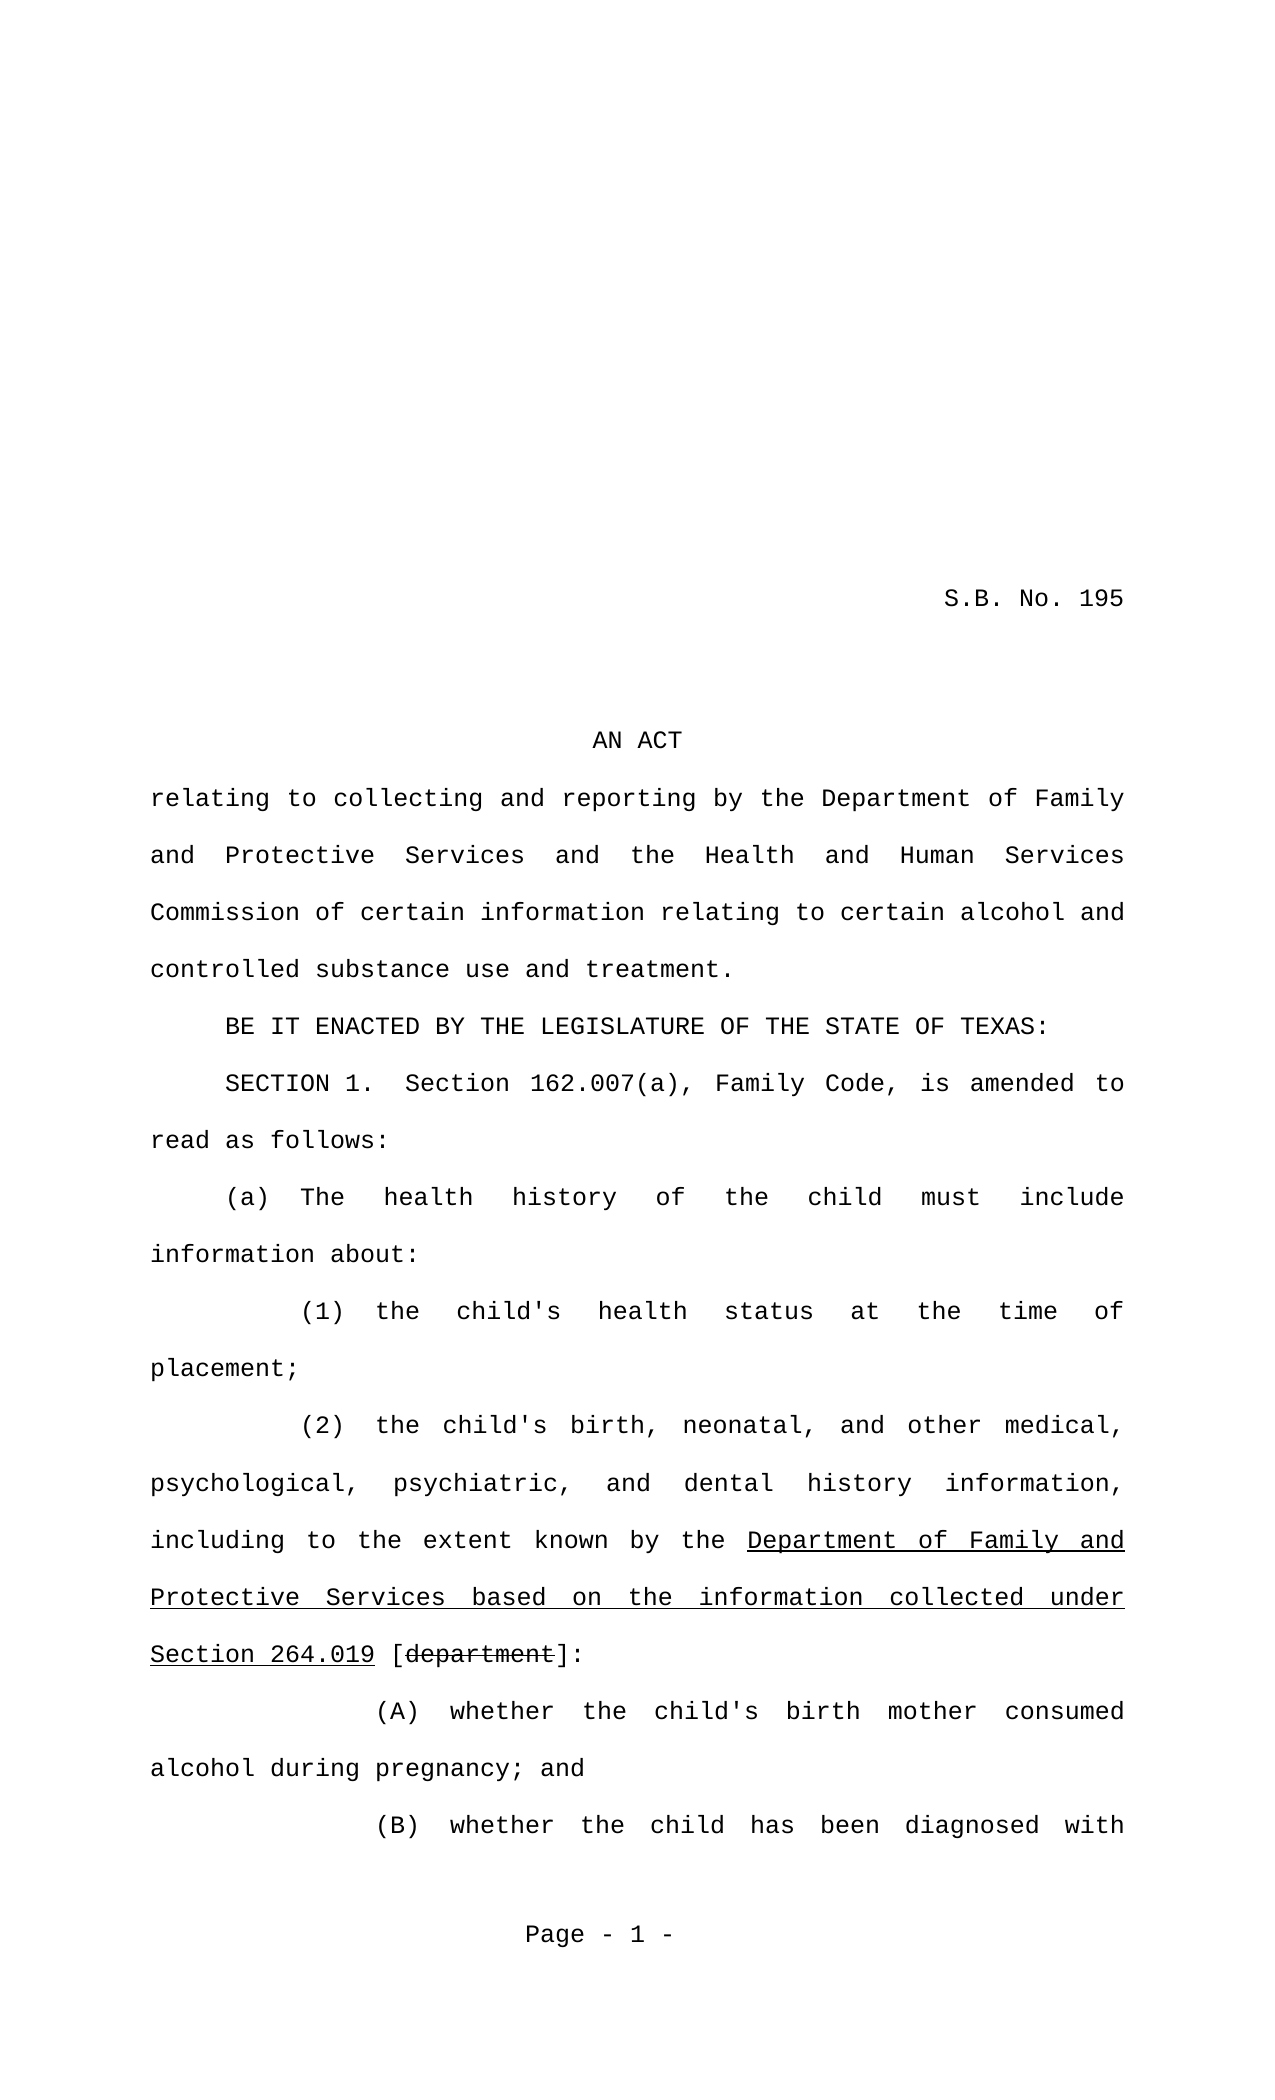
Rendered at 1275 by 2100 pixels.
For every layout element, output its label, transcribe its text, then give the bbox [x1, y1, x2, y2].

text (A) whether the child's birth mother consumed alcohol during pregnancy; and [150, 1698, 1125, 1784]
text SECTION 1. Section 162.007(a), Family Code, is amended to read as follows: [150, 1070, 1125, 1156]
text (1) the child's health status at the time of placement; [150, 1299, 1125, 1384]
text S.B. No. 195 [150, 585, 1125, 614]
text relating to collecting and reporting by the Department of Family and Protective Services and the Health and Human Services Commission of certain information relating to certain alcohol and controlled substance use and treatment. [150, 785, 1125, 985]
text BE IT ENACTED BY THE LEGISLATURE OF THE STATE OF TEXAS: [150, 1013, 1125, 1042]
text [150, 1812, 1125, 1841]
text AN ACT [150, 728, 1125, 756]
text (a) The health history of the child must include information about: [150, 1184, 1125, 1270]
text (2) the child's birth, neonatal, and other medical, psychological, psychiatric, and dental history information, including to the extent known by the Department of Family and Protective Services based on the information collected under Section 264.019 [department]: [150, 1413, 1125, 1608]
text (2) the child's birth, neonatal, and other medical, psychological, psychiatric, and dental history information, including to the extent known by the Department of Family and Protective Services based on the information collected under Section 264.019 [department]: [150, 1609, 1125, 1670]
